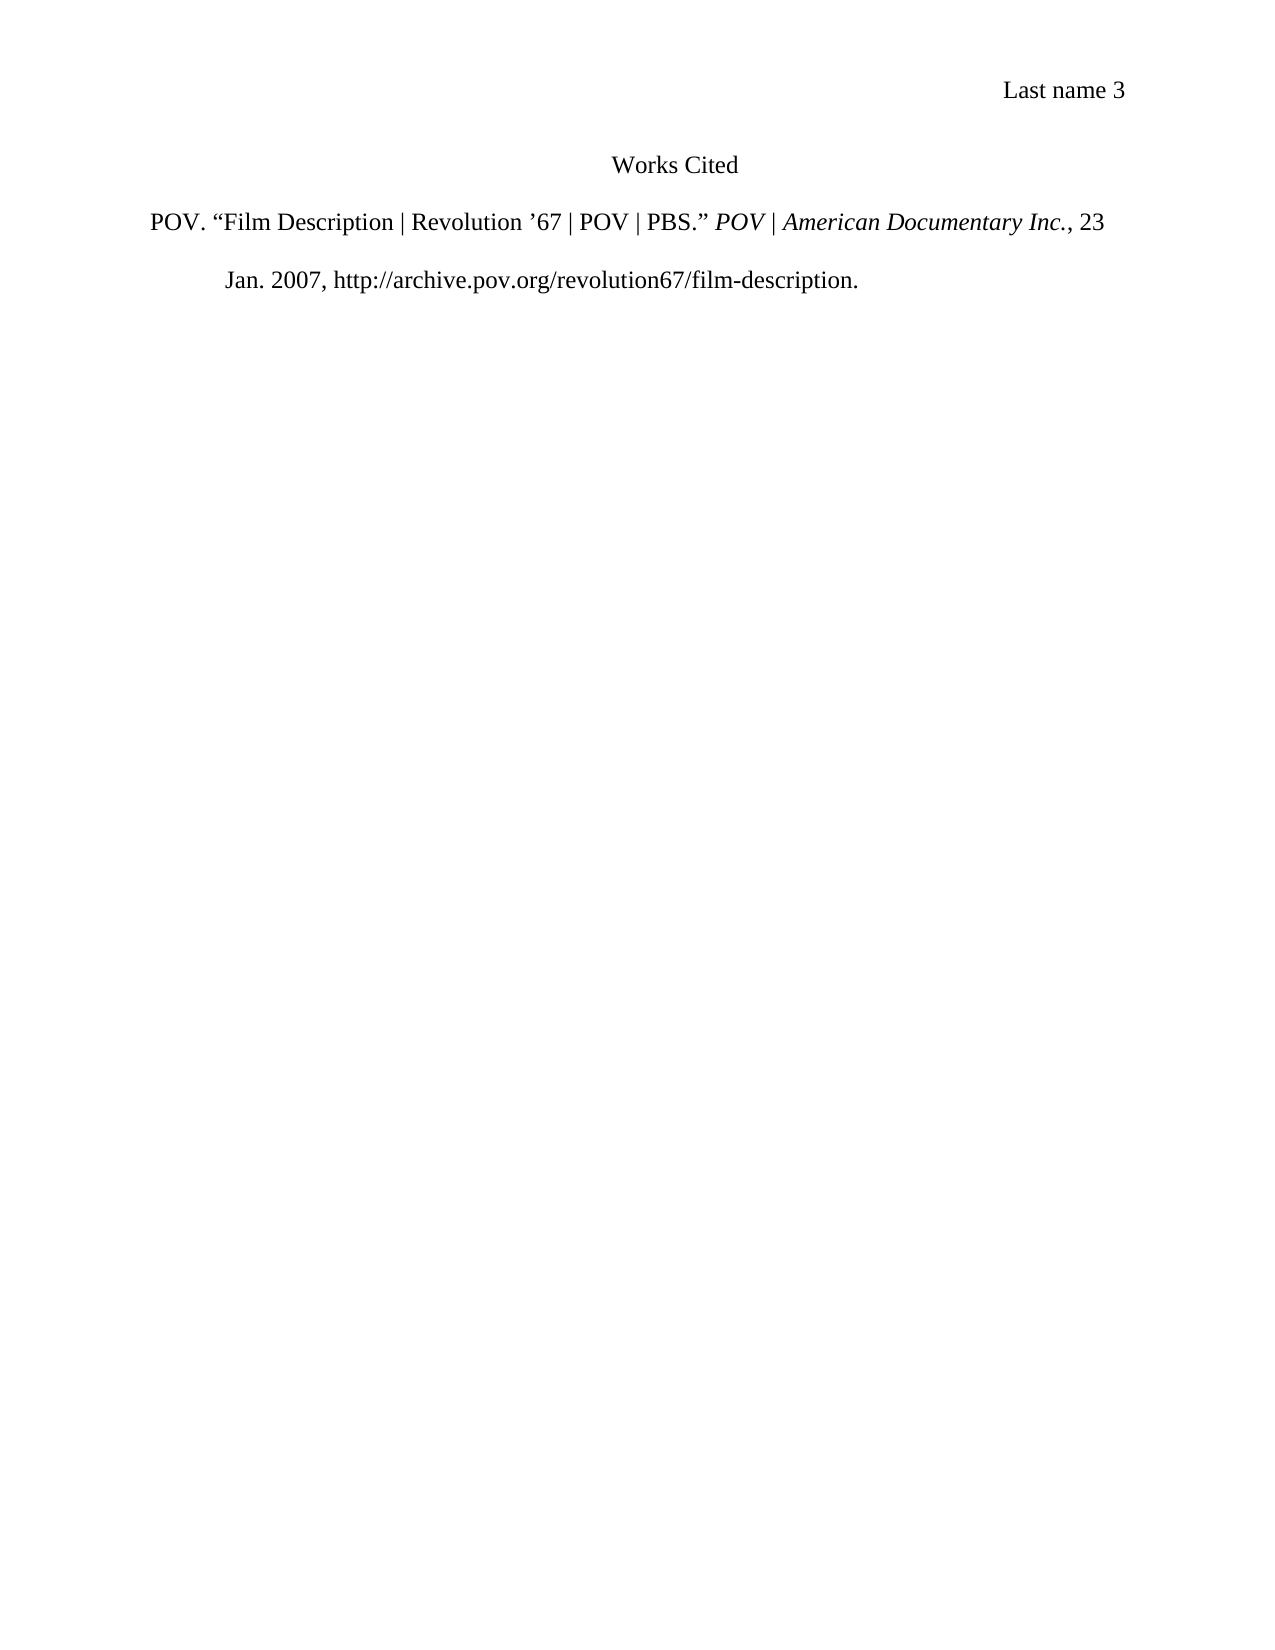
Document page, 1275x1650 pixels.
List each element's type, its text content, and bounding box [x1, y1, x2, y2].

text POV. “Film Description | Revolution ’67 | POV | PBS.” POV | American Documentary Inc., 23 Jan. 2007, http://archive.pov.org/revolution67/film-description. [150, 207, 1125, 294]
text Works Cited [150, 150, 1125, 179]
